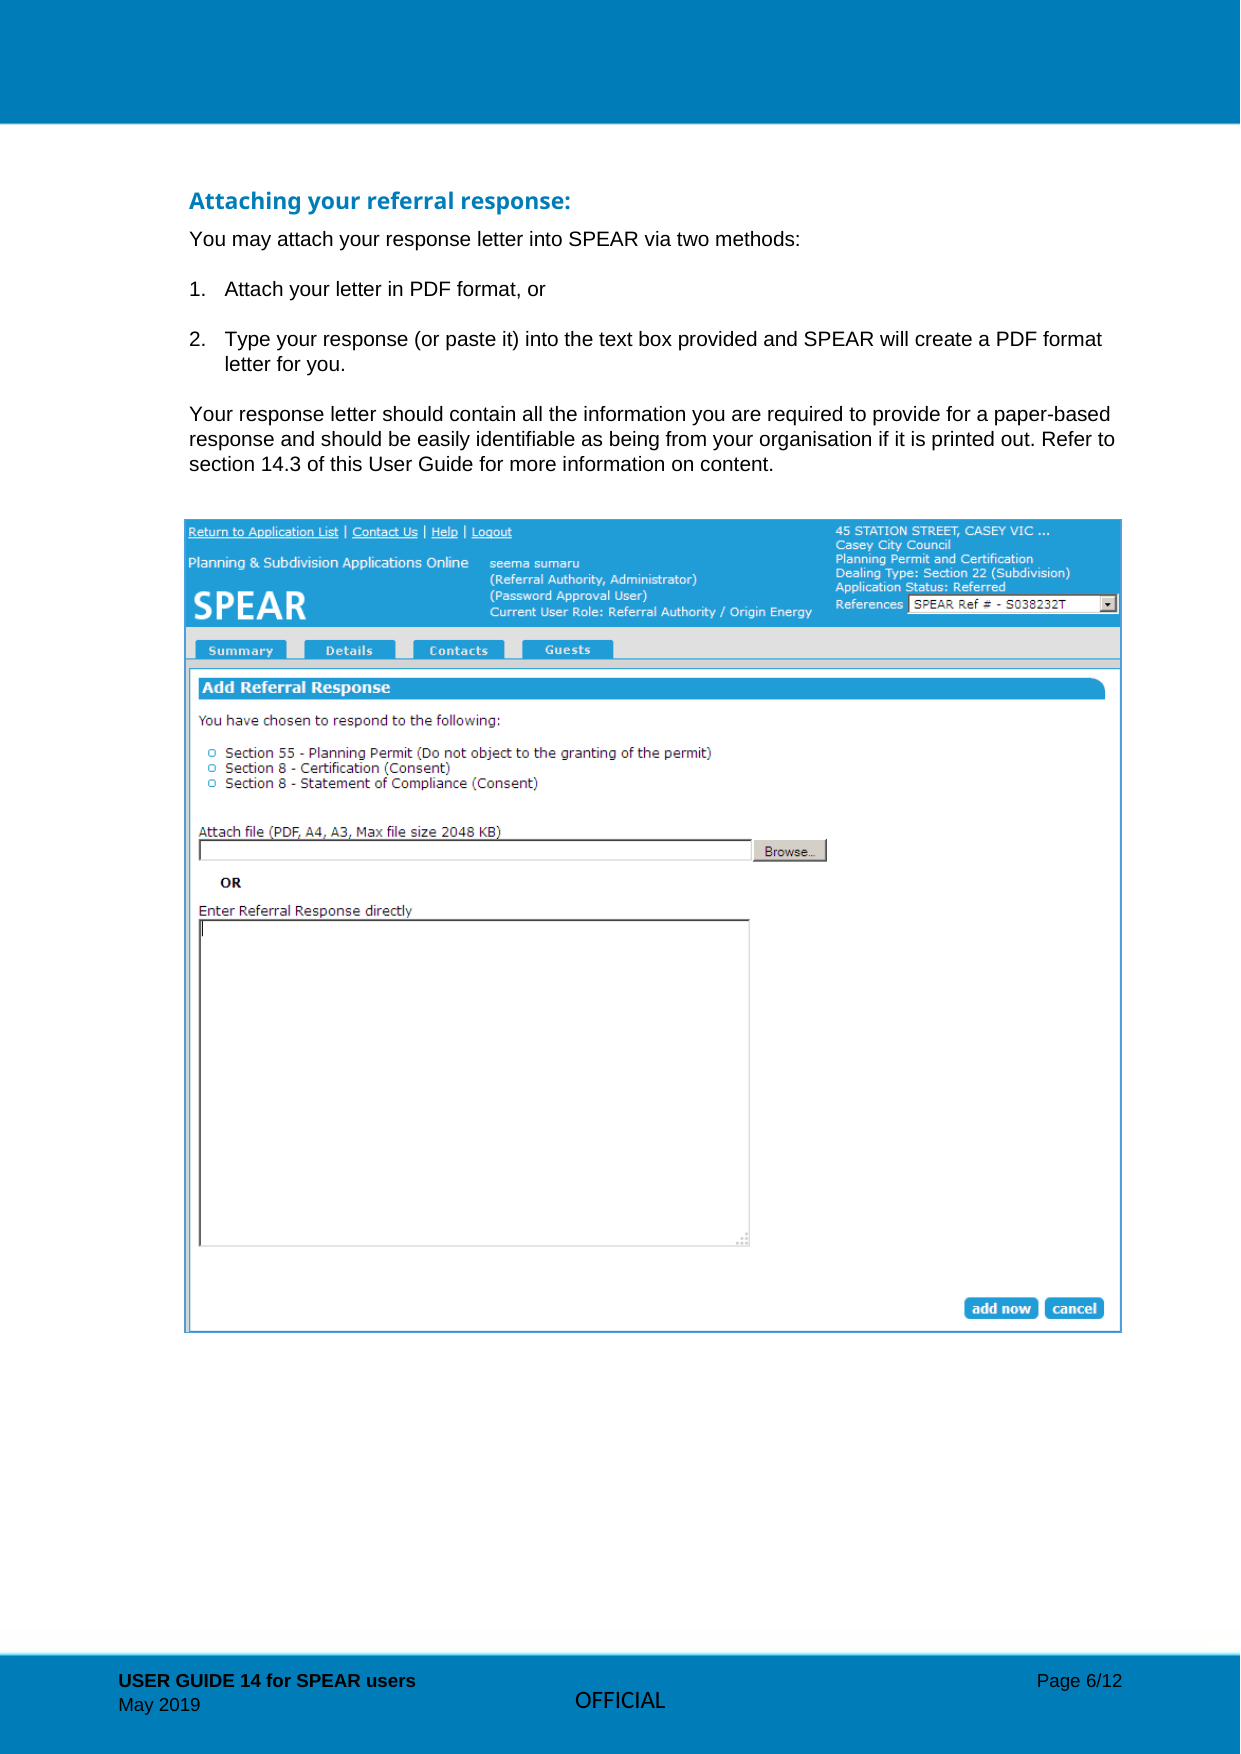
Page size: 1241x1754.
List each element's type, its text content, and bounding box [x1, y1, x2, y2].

text Your response letter should contain all the information you are required to provide for a paper-based response and should be easily identifiable as being from your organisation if it is printed out. Refer to section 14.3 of this User Guide for more information on content. [189, 402, 1122, 477]
picture [0, 124, 1240, 1655]
text You may attach your response letter into SPEAR via two methods: [189, 227, 1122, 252]
subtitle Attaching your referral response: [189, 189, 1122, 214]
list Type your response (or paste it) into the text box provided and SPEAR will create a PDF format letter for you. [189, 327, 1122, 377]
list Attach your letter in PDF format, or [189, 277, 1122, 302]
